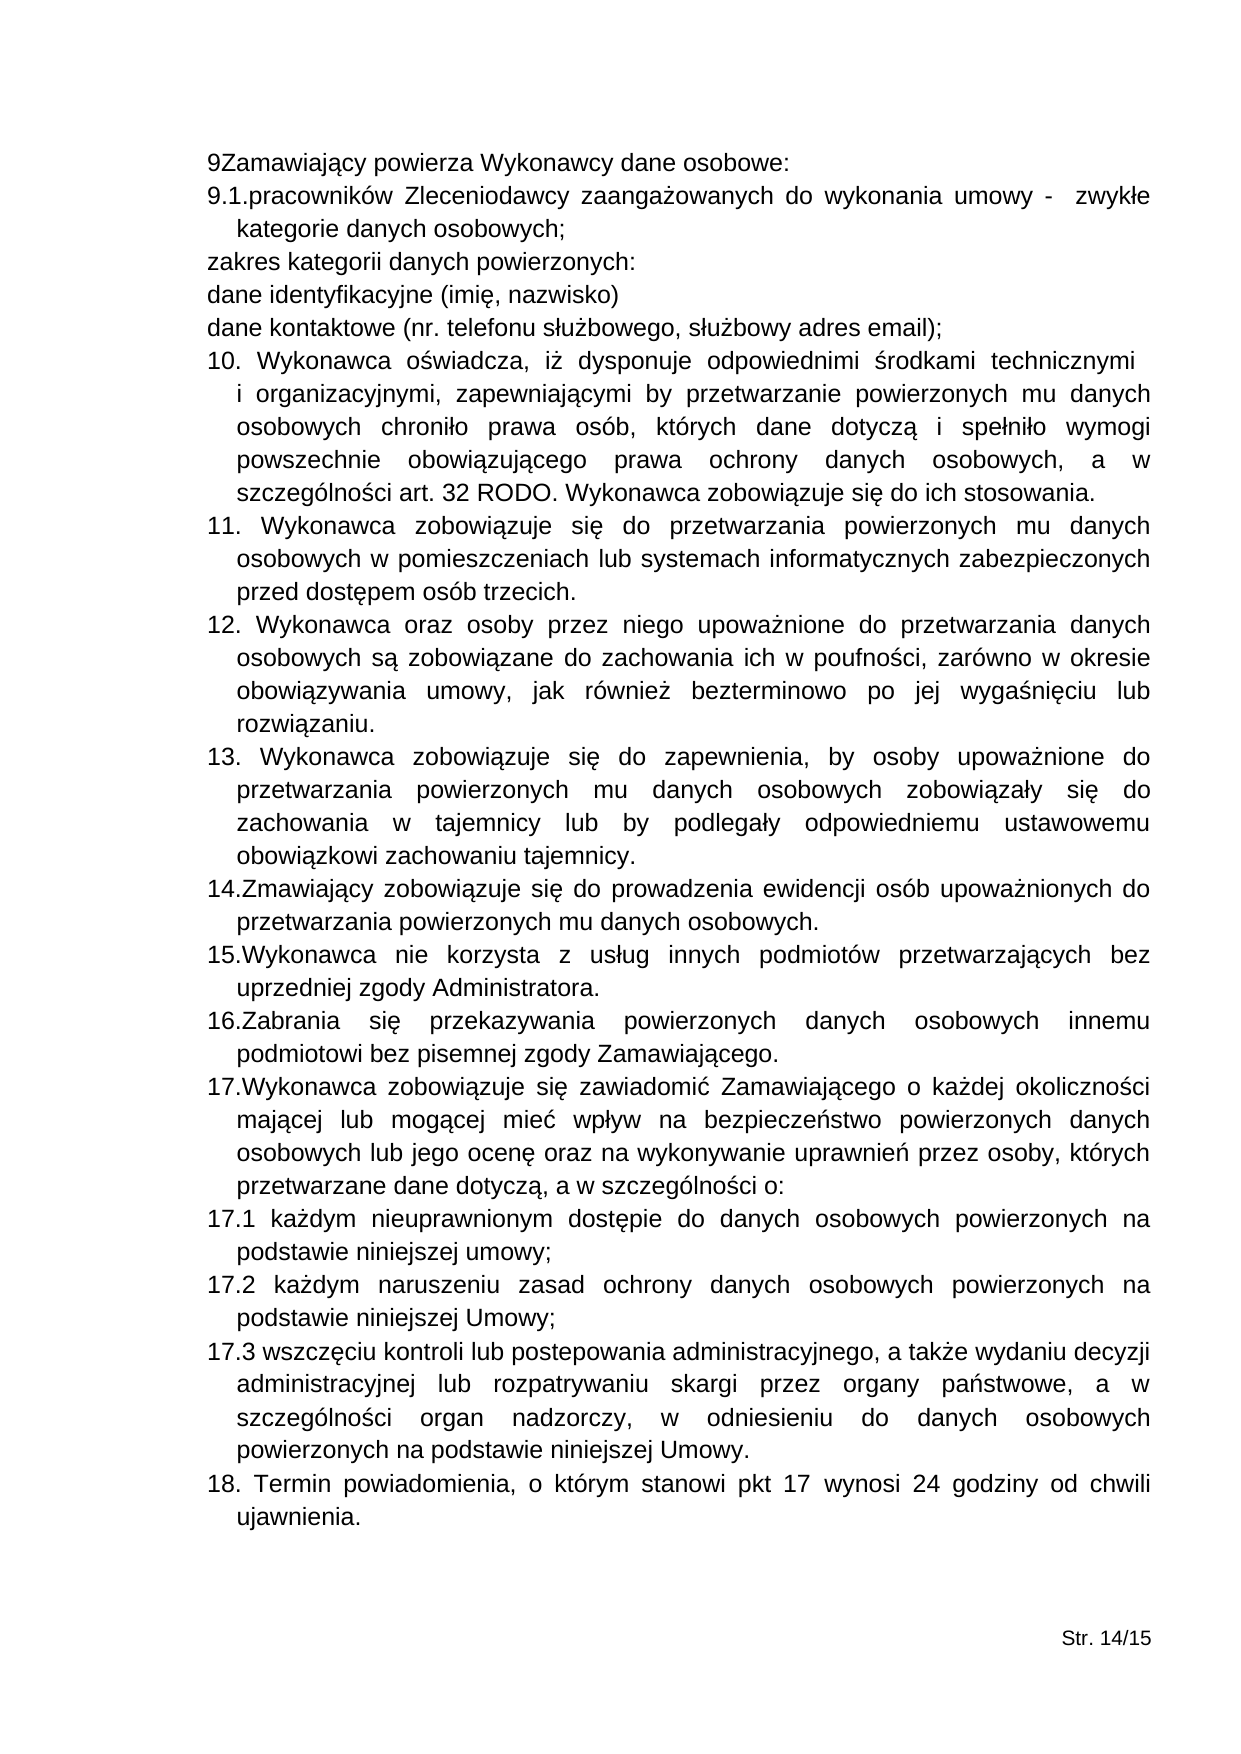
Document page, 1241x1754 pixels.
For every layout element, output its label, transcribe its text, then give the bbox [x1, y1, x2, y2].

list 18. Termin powiadomienia, o którym stanowi pkt 17 wynosi 24 godziny od chwili ujawnienia. [207, 1468, 1152, 1530]
list 14.Zmawiający zobowiązuje się do prowadzenia ewidencji osób upoważnionych do przetwarzania powierzonych mu danych osobowych. [207, 874, 1152, 936]
list 9.1.pracowników Zleceniodawcy zaangażowanych do wykonania umowy - zwykłe kategorie danych osobowych; [207, 181, 1152, 242]
list 17.Wykonawca zobowiązuje się zawiadomić Zamawiającego o każdej okoliczności mającej lub mogącej mieć wpływ na bezpieczeństwo powierzonych danych osobowych lub jego ocenę oraz na wykonywanie uprawnień przez osoby, których przetwarzane dane dotyczą, a w szczególności o: [207, 1072, 1152, 1200]
list 9Zamawiający powierza Wykonawcy dane osobowe: [207, 148, 1152, 176]
list zakres kategorii danych powierzonych: [207, 247, 1152, 276]
list 16.Zabrania się przekazywania powierzonych danych osobowych innemu podmiotowi bez pisemnej zgody Zamawiającego. [207, 1006, 1152, 1068]
list 12. Wykonawca oraz osoby przez niego upoważnione do przetwarzania danych osobowych są zobowiązane do zachowania ich w poufności, zarówno w okresie obowiązywania umowy, jak również bezterminowo po jej wygaśnięciu lub rozwiązaniu. [207, 610, 1152, 738]
list 17.2 każdym naruszeniu zasad ochrony danych osobowych powierzonych na podstawie niniejszej Umowy; [207, 1270, 1152, 1332]
list dane kontaktowe (nr. telefonu służbowego, służbowy adres email); [207, 313, 1152, 342]
list 17.3 wszczęciu kontroli lub postepowania administracyjnego, a także wydaniu decyzji administracyjnej lub rozpatrywaniu skargi przez organy państwowe, a w szczególności organ nadzorczy, w odniesieniu do danych osobowych powierzonych na podstawie niniejszej Umowy. [207, 1336, 1152, 1464]
list 15.Wykonawca nie korzysta z usług innych podmiotów przetwarzających bez uprzedniej zgody Administratora. [207, 940, 1152, 1002]
list 11. Wykonawca zobowiązuje się do przetwarzania powierzonych mu danych osobowych w pomieszczeniach lub systemach informatycznych zabezpieczonych przed dostępem osób trzecich. [207, 511, 1152, 606]
list 13. Wykonawca zobowiązuje się do zapewnienia, by osoby upoważnione do przetwarzania powierzonych mu danych osobowych zobowiązały się do zachowania w tajemnicy lub by podlegały odpowiedniemu ustawowemu obowiązkowi zachowaniu tajemnicy. [207, 742, 1152, 870]
list 10. Wykonawca oświadcza, iż dysponuje odpowiednimi środkami technicznymi i organizacyjnymi, zapewniającymi by przetwarzanie powierzonych mu danych osobowych chroniło prawa osób, których dane dotyczą i spełniło wymogi powszechnie obowiązującego prawa ochrony danych osobowych, a w szczególności art. 32 RODO. Wykonawca zobowiązuje się do ich stosowania. [207, 346, 1152, 507]
list dane identyfikacyjne (imię, nazwisko) [207, 280, 1152, 308]
list 17.1 każdym nieuprawnionym dostępie do danych osobowych powierzonych na podstawie niniejszej umowy; [207, 1204, 1152, 1266]
